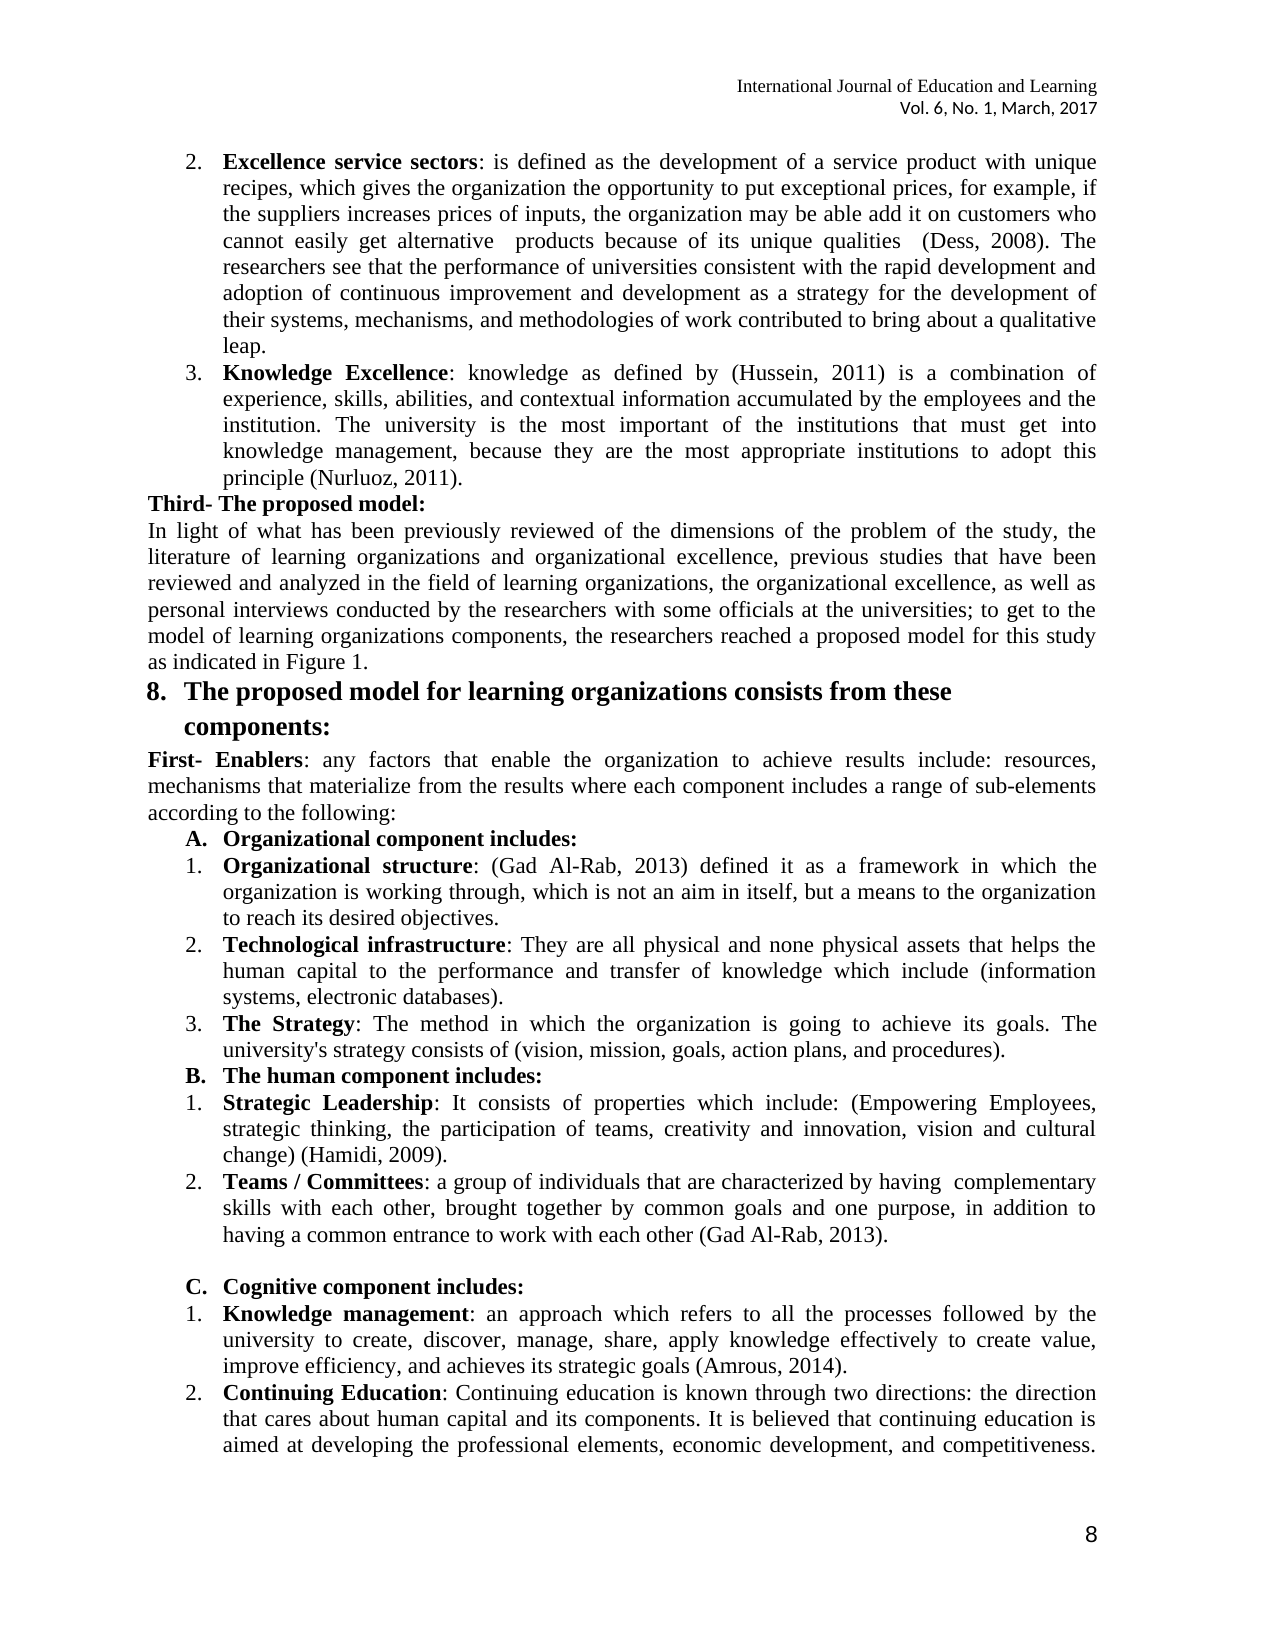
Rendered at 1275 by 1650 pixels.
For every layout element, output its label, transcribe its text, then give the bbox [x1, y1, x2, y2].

list The human component includes: [185, 1062, 1098, 1089]
list Organizational component includes: [185, 825, 1098, 852]
list The Strategy: The method in which the organization is going to achieve its goals. The university's strategy consists of (vision, mission, goals, action plans, and procedures). [185, 1010, 1098, 1062]
text First- Enablers: any factors that enable the organization to achieve results include: resources, mechanisms that materialize from the results where each component includes a range of sub-elements according to the following: [148, 746, 1098, 825]
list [185, 1379, 1098, 1458]
list Teams / Committees: a group of individuals that are characterized by having complementary skills with each other, brought together by common goals and one purpose, in addition to having a common entrance to work with each other (Gad Al-Rab, 2013). [185, 1168, 1098, 1247]
text In light of what has been previously reviewed of the dimensions of the problem of the study, the literature of learning organizations and organizational excellence, previous studies that have been reviewed and analyzed in the field of learning organizations, the organizational excellence, as well as personal interviews conducted by the researchers with some officials at the universities; to get to the model of learning organizations components, the researchers reached a proposed model for this study as indicated in Figure 1. [148, 517, 1098, 675]
list Knowledge Excellence: knowledge as defined by (Hussein, 2011) is a combination of experience, skills, abilities, and contextual information accumulated by the employees and the institution. The university is the most important of the institutions that must get into knowledge management, because they are the most appropriate institutions to adopt this principle (Nurluoz, 2011). [185, 358, 1098, 490]
subtitle The proposed model for learning organizations consists from these components: [146, 675, 1099, 742]
list Strategic Leadership: It consists of properties which include: (Empowering Employees, strategic thinking, the participation of teams, creativity and innovation, vision and cultural change) (Hamidi, 2009). [185, 1089, 1098, 1168]
list Technological infrastructure: They are all physical and none physical assets that helps the human capital to the performance and transfer of knowledge which include (information systems, electronic databases). [185, 931, 1098, 1010]
list Cognitive component includes: [185, 1273, 1098, 1300]
list Excellence service sectors: is defined as the development of a service product with unique recipes, which gives the organization the opportunity to put exceptional prices, for example, if the suppliers increases prices of inputs, the organization may be able add it on customers who cannot easily get alternative products because of its unique qualities (Dess, 2008). The researchers see that the performance of universities consistent with the rapid development and adoption of continuous improvement and development as a strategy for the development of their systems, mechanisms, and methodologies of work contributed to bring about a qualitative leap. [185, 148, 1098, 358]
list Knowledge management: an approach which refers to all the processes followed by the university to create, discover, manage, share, apply knowledge effectively to create value, improve efficiency, and achieves its strategic goals (Amrous, 2014). [185, 1300, 1098, 1379]
text Third- The proposed model: [148, 490, 1098, 517]
list Organizational structure: (Gad Al-Rab, 2013) defined it as a framework in which the organization is working through, which is not an aim in itself, but a means to the organization to reach its desired objectives. [185, 852, 1098, 931]
